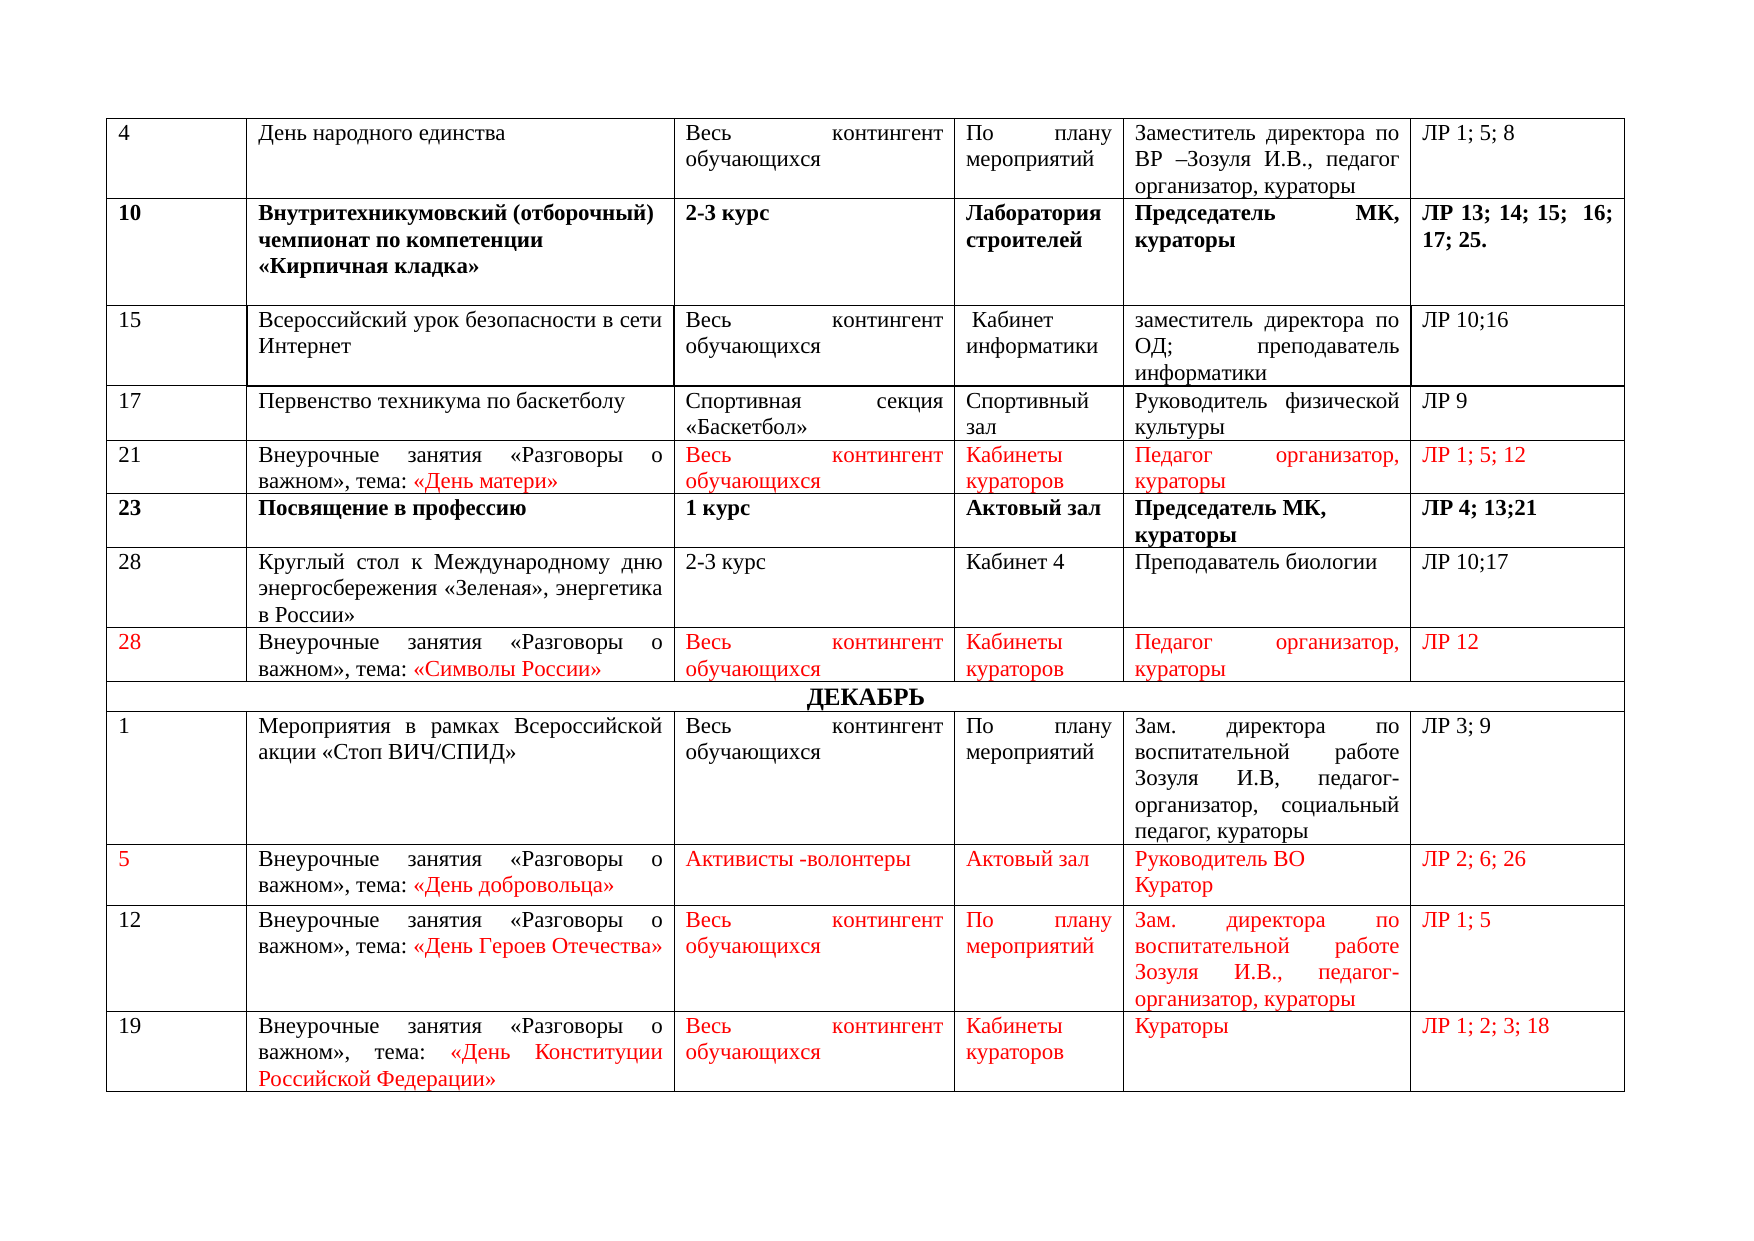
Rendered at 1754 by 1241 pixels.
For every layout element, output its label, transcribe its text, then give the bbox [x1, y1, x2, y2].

table_cell Заместитель директора по ВР –Зозуля И.В., педагог организатор, кураторы [1124, 119, 1410, 198]
table_cell 2-3 курс [675, 548, 954, 627]
table_cell ЛР 1; 5 [1411, 906, 1624, 1011]
table_cell Кабинет информатики [955, 306, 1123, 385]
table_cell Зам. директора по воспитательной работе Зозуля И.В, педагог-организатор, социальный педагог, кураторы [1124, 712, 1410, 843]
table_cell ЛР 10;17 [1411, 548, 1624, 627]
table_cell Педагог организатор, кураторы [1124, 628, 1410, 681]
table_cell Внеурочные занятия «Разговоры о важном», тема: «День Героев Отечества» [247, 906, 674, 1011]
table_cell Весь контингент обучающихся [675, 628, 954, 681]
table_cell 23 [107, 494, 246, 547]
table_cell Первенство техникума по баскетболу [247, 387, 674, 439]
table_cell Кураторы [1124, 1012, 1410, 1091]
table_cell 28 [107, 548, 246, 627]
table_cell 10 [107, 199, 246, 305]
table_cell ЛР 13; 14; 15; 16; 17; 25. [1411, 199, 1624, 305]
table_cell Всероссийский урок безопасности в сети Интернет [248, 306, 673, 385]
table_cell ЛР 10;16 [1412, 306, 1624, 385]
table_cell Весь контингент обучающихся [675, 906, 954, 1011]
table_cell Руководитель физической культуры [1124, 387, 1410, 439]
table_cell ЛР 1; 5; 8 [1411, 119, 1624, 198]
table_cell 15 [107, 306, 246, 385]
table_cell Активисты -волонтеры [675, 845, 954, 904]
table_cell 5 [107, 845, 246, 904]
table_cell ЛР 12 [1411, 628, 1624, 681]
table_cell Внутритехникумовский (отборочный) чемпионат по компетенции «Кирпичная кладка» [247, 199, 674, 305]
table_cell 19 [107, 1012, 246, 1091]
table_cell Весь контингент обучающихся [675, 441, 954, 493]
table_cell ЛР 1; 2; 3; 18 [1411, 1012, 1624, 1091]
table_cell Преподаватель биологии [1124, 548, 1410, 627]
table_cell Лаборатория строителей [955, 199, 1123, 305]
table_cell Педагог организатор, кураторы [1124, 441, 1410, 493]
table_cell 2-3 курс [675, 199, 954, 305]
table_cell По плану мероприятий [955, 119, 1123, 198]
table_cell Спортивный зал [955, 387, 1123, 439]
table_cell Актовый зал [955, 494, 1123, 547]
table_cell 4 [107, 119, 246, 198]
table_cell Спортивная секция «Баскетбол» [675, 387, 954, 439]
table_cell Весь контингент обучающихся [675, 1012, 954, 1091]
table_cell 1 курс [675, 494, 954, 547]
table_cell заместитель директора по ОД; преподаватель информатики [1124, 306, 1410, 385]
table_cell Кабинеты кураторов [955, 1012, 1123, 1091]
table_cell 17 [107, 386, 246, 439]
table_cell Круглый стол к Международному дню энергосбережения «Зеленая», энергетика в России» [247, 548, 674, 627]
table_cell Руководитель ВО Куратор [1124, 845, 1410, 904]
table_cell По плану мероприятий [955, 712, 1123, 843]
table_cell Внеурочные занятия «Разговоры о важном», тема: «День добровольца» [247, 845, 674, 904]
table_cell 21 [107, 441, 246, 493]
table_cell По плану мероприятий [955, 906, 1123, 1011]
table_cell ЛР 1; 5; 12 [1411, 441, 1624, 493]
table_cell Кабинеты кураторов [955, 441, 1123, 493]
table_cell Актовый зал [955, 845, 1123, 904]
table_cell Кабинеты кураторов [955, 628, 1123, 681]
table_cell ЛР 9 [1411, 387, 1624, 439]
table_cell ЛР 2; 6; 26 [1411, 845, 1624, 904]
table_cell Внеурочные занятия «Разговоры о важном», тема: «День Конституции Российской Федерации» [247, 1012, 674, 1091]
table_cell Председатель МК, кураторы [1124, 199, 1410, 305]
table_cell Мероприятия в рамках Всероссийской акции «Стоп ВИЧ/СПИД» [247, 712, 674, 843]
table_cell Председатель МК, кураторы [1124, 494, 1410, 547]
table_cell Весь контингент обучающихся [675, 712, 954, 843]
table_cell 12 [107, 906, 246, 1011]
table_cell Внеурочные занятия «Разговоры о важном», тема: «Символы России» [247, 628, 674, 681]
table_cell Зам. директора по воспитательной работе Зозуля И.В., педагог-организатор, кураторы [1124, 906, 1410, 1011]
table_cell 28 [107, 628, 246, 681]
table_cell ЛР 4; 13;21 [1411, 494, 1624, 547]
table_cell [675, 119, 954, 198]
table_cell 1 [107, 712, 246, 843]
table_cell Посвящение в профессию [247, 494, 674, 547]
table_cell Кабинет 4 [955, 548, 1123, 627]
table_cell ДЕКАБРЬ [107, 682, 1624, 711]
table_cell Внеурочные занятия «Разговоры о важном», тема: «День матери» [247, 441, 674, 493]
table_cell День народного единства [247, 119, 674, 198]
table_cell Весь контингент обучающихся [675, 306, 954, 385]
table_cell ЛР 3; 9 [1411, 712, 1624, 843]
